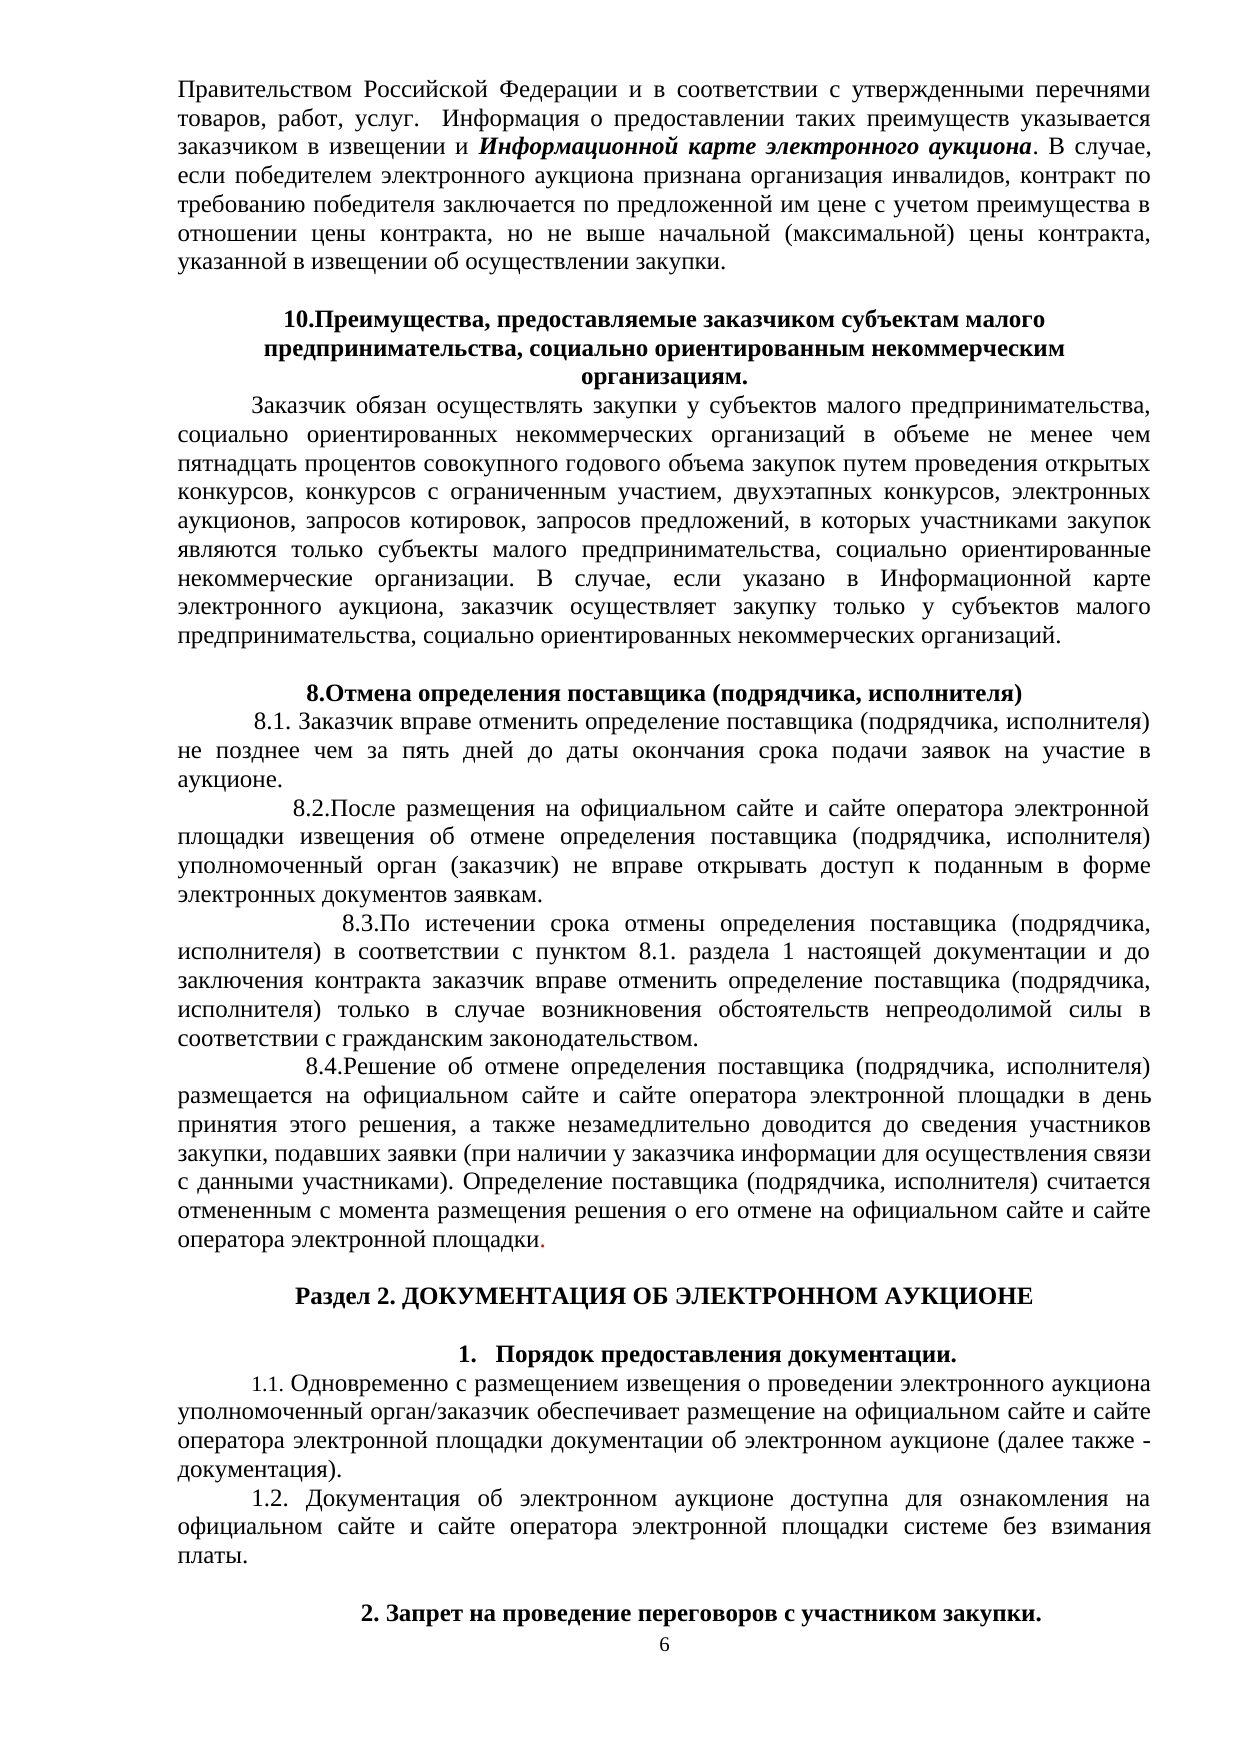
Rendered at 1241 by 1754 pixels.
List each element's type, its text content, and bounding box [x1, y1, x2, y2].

text 10.Преимущества, предоставляемые заказчиком субъектам малого предпринимательства, социально ориентированным некоммерческим организациям. [177, 304, 1152, 390]
text Заказчик обязан осуществлять закупки у субъектов малого предпринимательства, социально ориентированных некоммерческих организаций в объеме не менее чем пятнадцать процентов совокупного годового объема закупок путем проведения открытых конкурсов, конкурсов с ограниченным участием, двухэтапных конкурсов, электронных аукционов, запросов котировок, запросов предложений, в которых участниками закупок являются только субъекты малого предпринимательства, социально ориентированные некоммерческие организации. В случае, если указано в Информационной карте электронного аукциона, заказчик осуществляет закупку только у субъектов малого предпринимательства, социально ориентированных некоммерческих организаций. [177, 390, 1152, 649]
text 8.3.По истечении срока отмены определения поставщика (подрядчика, исполнителя) в соответствии с пунктом 8.1. раздела 1 настоящей документации и до заключения контракта заказчик вправе отменить определение поставщика (подрядчика, исполнителя) только в случае возникновения обстоятельств непреодолимой силы в соответствии с гражданским законодательством. [177, 908, 1152, 1051]
text 1.2. Документация об электронном аукционе доступна для ознакомления на официальном сайте и сайте оператора электронной площадки системе без взимания платы. [177, 1483, 1152, 1569]
text 2. Запрет на проведение переговоров с участником закупки. [177, 1598, 1152, 1626]
text 8.4.Решение об отмене определения поставщика (подрядчика, исполнителя) размещается на официальном сайте и сайте оператора электронной площадки в день принятия этого решения, а также незамедлительно доводится до сведения участников закупки, подавших заявки (при наличии у заказчика информации для осуществления связи с данными участниками). Определение поставщика (подрядчика, исполнителя) считается отмененным с момента размещения решения о его отмене на официальном сайте и сайте оператора электронной площадки. [177, 1051, 1152, 1253]
list Порядок предоставления документации. [458, 1339, 1152, 1368]
text 8.2.После размещения на официальном сайте и сайте оператора электронной площадки извещения об отмене определения поставщика (подрядчика, исполнителя) уполномоченный орган (заказчик) не вправе открывать доступ к поданным в форме электронных документов заявкам. [177, 793, 1152, 908]
subtitle 8.Отмена определения поставщика (подрядчика, исполнителя) [177, 678, 1152, 706]
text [177, 74, 1152, 275]
text 1.1. Одновременно с размещением извещения о проведении электронного аукциона уполномоченный орган/заказчик обеспечивает размещение на официальном сайте и сайте оператора электронной площадки документации об электронном аукционе (далее также - документация). [177, 1368, 1152, 1483]
text Раздел 2. ДОКУМЕНТАЦИЯ ОБ ЭЛЕКТРОННОМ АУКЦИОНЕ [177, 1281, 1152, 1310]
text 8.1. Заказчик вправе отменить определение поставщика (подрядчика, исполнителя) не позднее чем за пять дней до даты окончания срока подачи заявок на участие в аукционе. [177, 706, 1152, 793]
